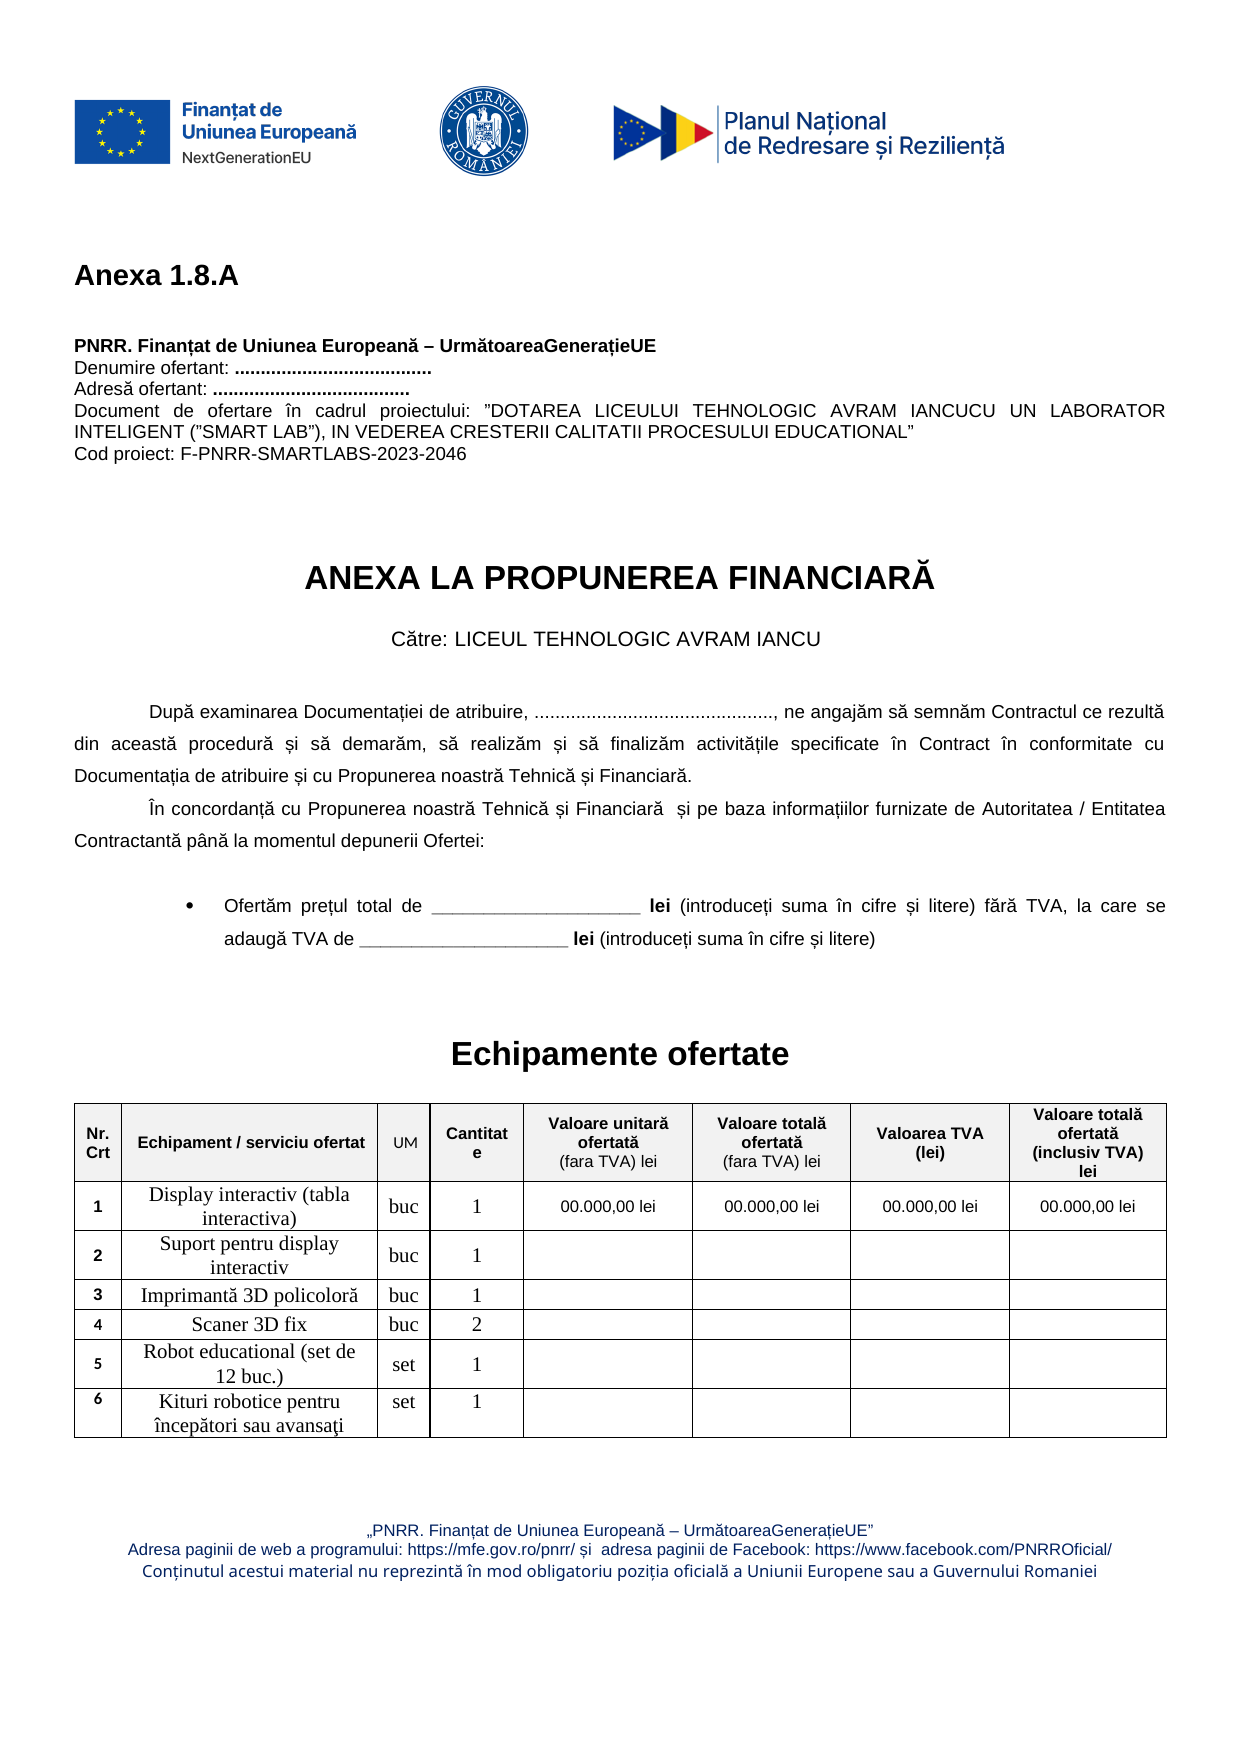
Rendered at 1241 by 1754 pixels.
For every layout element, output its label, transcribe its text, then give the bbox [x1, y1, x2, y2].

table_cell set [378, 1340, 429, 1388]
table_header Valoarea TVA (lei) [851, 1104, 1009, 1181]
table_cell [524, 1340, 692, 1388]
table_cell 2 [75, 1231, 121, 1279]
table_cell [524, 1280, 692, 1309]
text ANEXA LA PROPUNEREA FINANCIARĂ [74, 558, 1166, 597]
text Echipamente ofertate [74, 1034, 1166, 1073]
text Adresă ofertant: ...................................... [74, 378, 1166, 400]
table_cell buc [378, 1231, 429, 1279]
table_cell Scaner 3D fix [122, 1310, 377, 1338]
table_cell [1010, 1280, 1166, 1309]
table_cell 1 [431, 1182, 523, 1230]
table_cell buc [378, 1182, 429, 1230]
table_cell Kituri robotice pentru începători sau avansaţi (pentru 12 elevi) [122, 1389, 377, 1437]
table_cell [851, 1231, 1009, 1279]
table_cell 1 [431, 1340, 523, 1388]
table_cell [851, 1310, 1009, 1338]
table_cell buc [378, 1280, 429, 1309]
text Către: LICEUL TEHNOLOGIC AVRAM IANCU [74, 627, 1166, 651]
text Document de ofertare în cadrul proiectului: ”DOTAREA LICEULUI TEHNOLOGIC AVRAM IANCUCU UN LABORATOR INTELIGENT (”SMART LAB”), IN VEDEREA CRESTERII CALITATII PROCESULUI EDUCATIONAL” [74, 400, 1166, 443]
table_cell [1010, 1340, 1166, 1388]
table_cell [693, 1340, 850, 1388]
text Cod proiect: F-PNRR-SMARTLABS-2023-2046 [74, 443, 1166, 464]
table_cell 4 [75, 1310, 121, 1338]
text După examinarea Documentației de atribuire, .............................................., ne angajăm să semnăm Contractul ce rezultă din această procedură și să demarăm, să realizăm și să finalizăm activitățile specificate în Contract în conformitate cu Documentația de atribuire și cu Propunerea noastră Tehnică și Financiară. [74, 701, 1166, 787]
table_cell 00.000,00 lei [693, 1182, 850, 1230]
list Ofertăm prețul total de ____________________ lei (introduceți suma în cifre și litere) fără TVA, la care se adaugă TVA de ____________________ lei (introduceți suma în cifre și litere) [186, 895, 1166, 949]
table_cell 1 [431, 1280, 523, 1309]
table_cell buc [378, 1310, 429, 1338]
table_cell 00.000,00 lei [1010, 1182, 1166, 1230]
table_cell [693, 1389, 850, 1437]
table_cell [1010, 1231, 1166, 1279]
text PNRR. Finanțat de Uniunea Europeană – UrmătoareaGenerațieUE [74, 335, 1166, 357]
text Anexa 1.8.A [74, 258, 1166, 292]
table_header UM [378, 1104, 429, 1181]
table_cell Suport pentru display interactiv [122, 1231, 377, 1279]
picture [36, 75, 1012, 191]
text În concordanță cu Propunerea noastră Tehnică și Financiară și pe baza informațiilor furnizate de Autoritatea / Entitatea Contractantă până la momentul depunerii Ofertei: [74, 798, 1166, 851]
table_cell [851, 1389, 1009, 1437]
table_cell 1 [431, 1231, 523, 1279]
table_cell [524, 1231, 692, 1279]
table_header Echipament / serviciu ofertat [122, 1104, 377, 1181]
table_header Valoare totală ofertată (fara TVA) lei [693, 1104, 850, 1181]
table_header Valoare totală ofertată (inclusiv TVA) lei [1010, 1104, 1166, 1181]
table_cell [851, 1340, 1009, 1388]
table_cell 00.000,00 lei [524, 1182, 692, 1230]
table_cell Imprimantă 3D policoloră [122, 1280, 377, 1309]
table_cell [693, 1310, 850, 1338]
table_cell 1 [431, 1389, 523, 1437]
table_cell [1010, 1310, 1166, 1338]
table_cell 5 [75, 1340, 121, 1388]
text Denumire ofertant: ...................................... [74, 357, 1166, 378]
table_cell Robot educational (set de 12 buc.) [122, 1340, 377, 1388]
table_cell 00.000,00 lei [851, 1182, 1009, 1230]
table_cell 1 [75, 1182, 121, 1230]
table_cell 2 [431, 1310, 523, 1338]
table_cell 6 [75, 1389, 121, 1437]
table_cell set [378, 1389, 429, 1437]
table_cell [524, 1389, 692, 1437]
table_cell [1010, 1389, 1166, 1437]
table_cell [524, 1310, 692, 1338]
table_cell Display interactiv (tabla interactiva) [122, 1182, 377, 1230]
table_header Valoare unitară ofertată (fara TVA) lei [524, 1104, 692, 1181]
table_cell [693, 1280, 850, 1309]
table_header Cantitate [431, 1104, 523, 1181]
table_header Nr. Crt [75, 1104, 121, 1181]
table_cell [693, 1231, 850, 1279]
table_cell 3 [75, 1280, 121, 1309]
table_cell [851, 1280, 1009, 1309]
